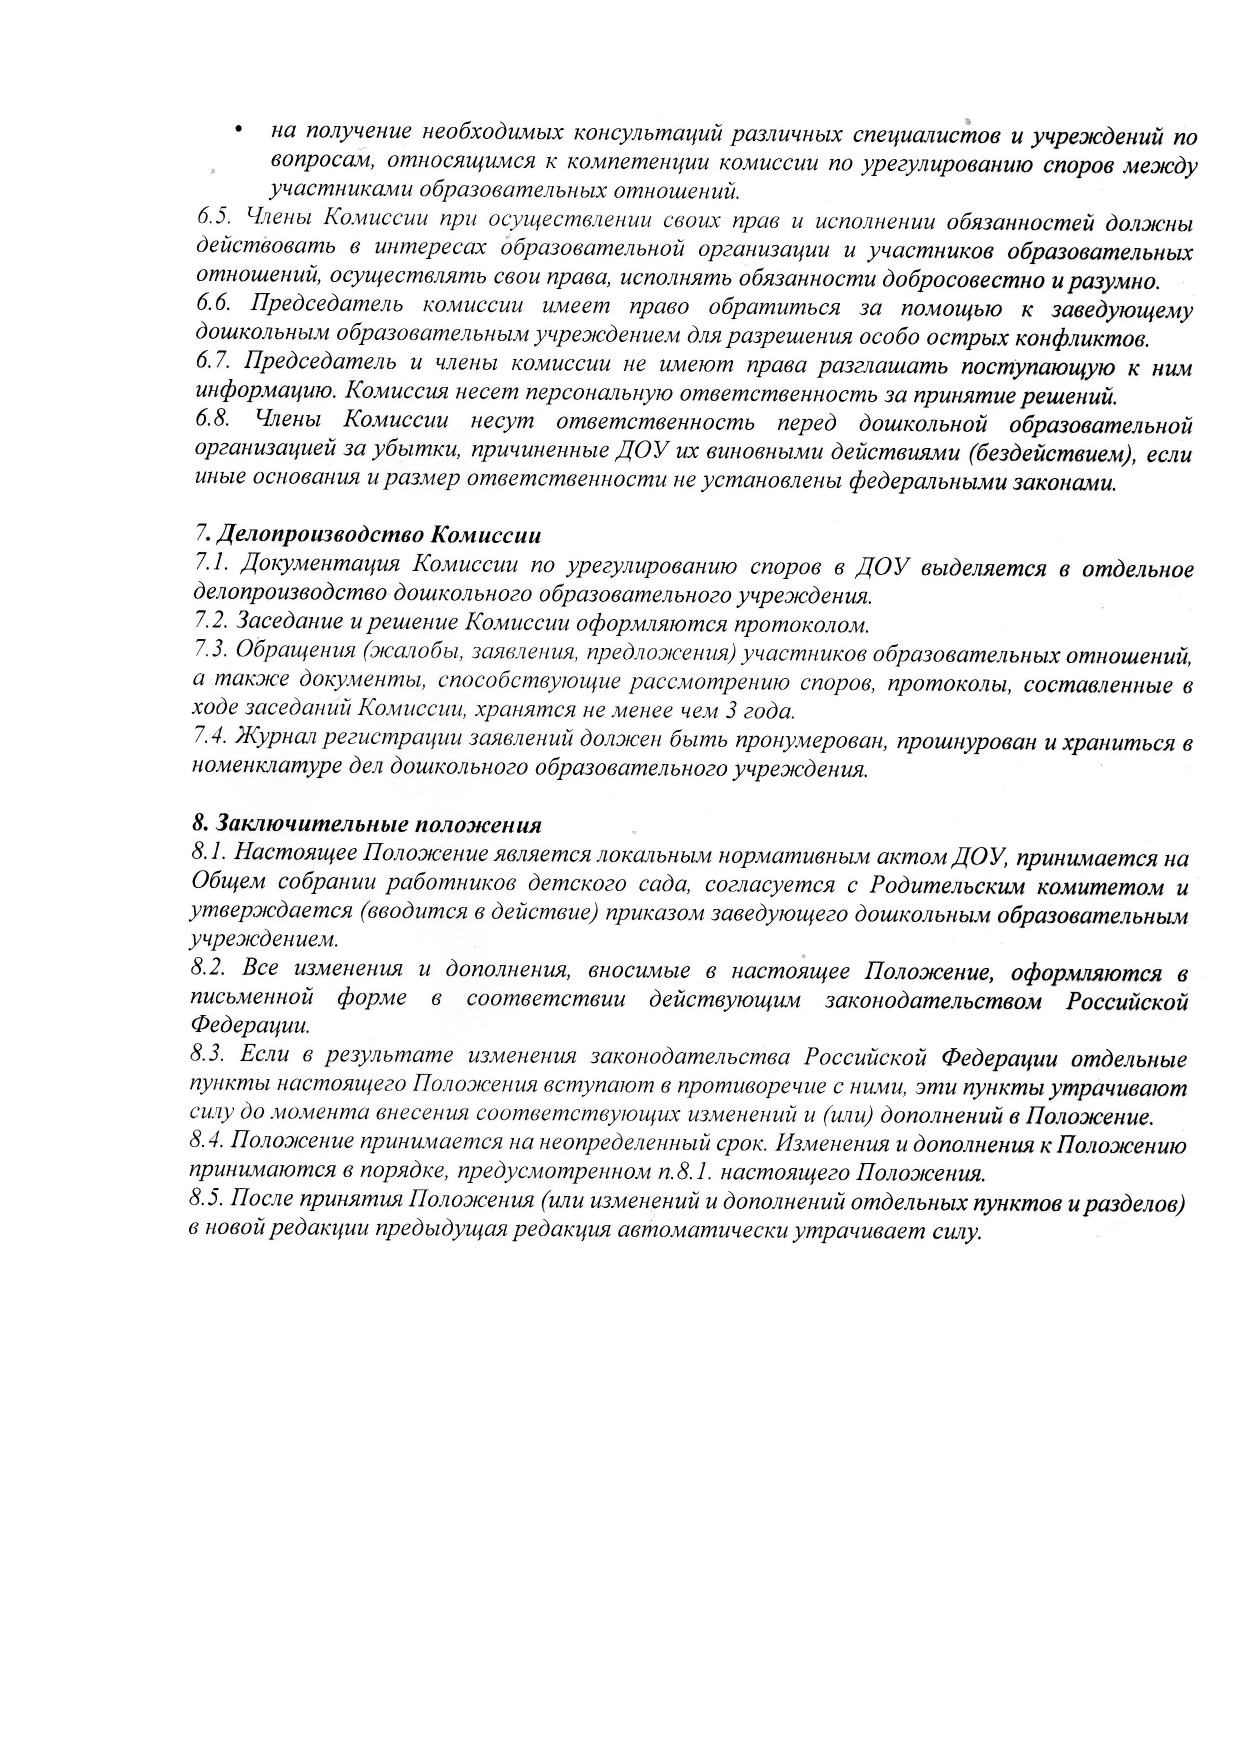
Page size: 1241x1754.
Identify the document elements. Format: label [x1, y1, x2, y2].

picture [177, 118, 1203, 1252]
